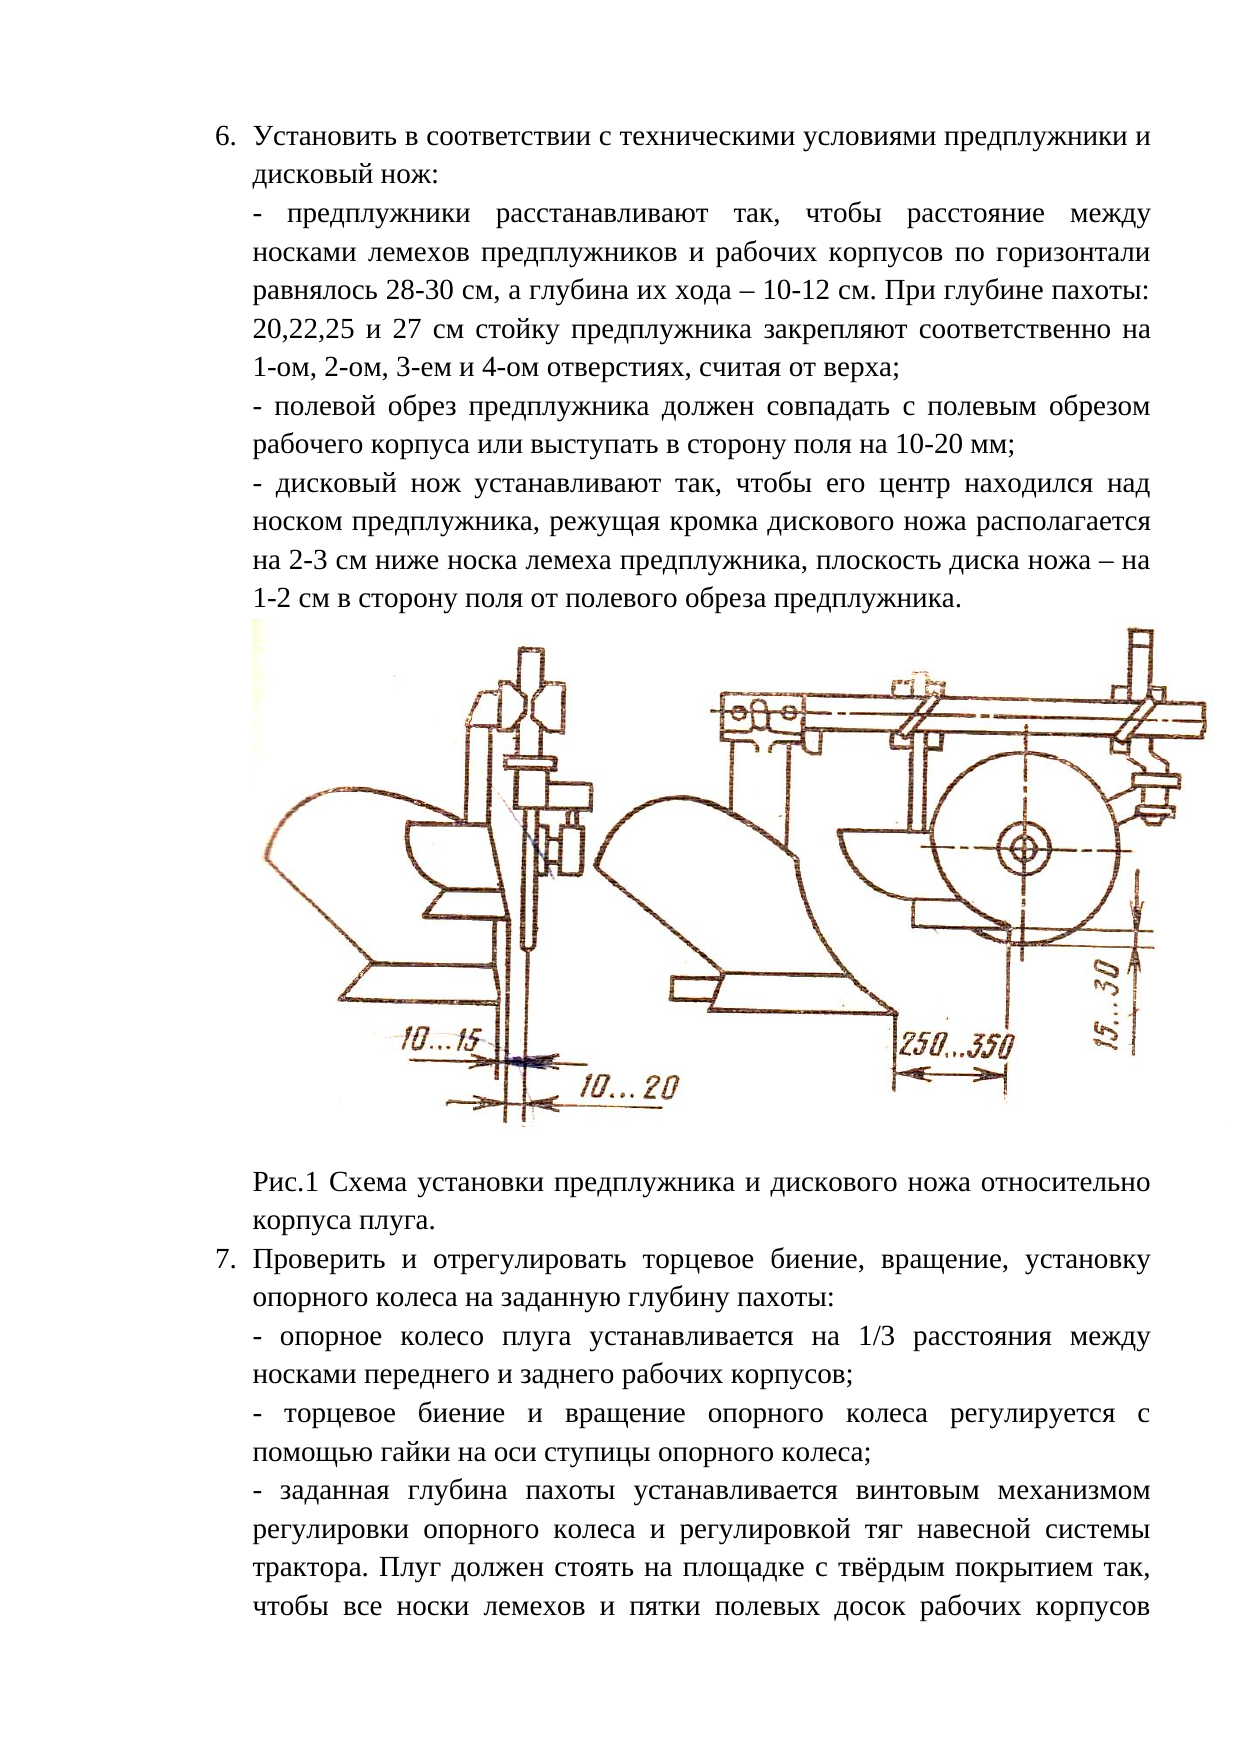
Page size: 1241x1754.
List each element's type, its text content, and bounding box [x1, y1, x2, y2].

list - опорное колесо плуга устанавливается на 1/3 расстояния между носками переднего и заднего рабочих корпусов; [252, 1318, 1152, 1390]
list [252, 1472, 1152, 1621]
list Установить в соответствии с техническими условиями предплужники и дисковый нож: [215, 118, 1152, 190]
list - полевой обрез предплужника должен совпадать с полевым обрезом рабочего корпуса или выступать в сторону поля на 10-20 мм; [252, 388, 1152, 460]
list Проверить и отрегулировать торцевое биение, вращение, установку опорного колеса на заданную глубину пахоты: [215, 1241, 1152, 1313]
list - предплужники расстанавливают так, чтобы расстояние между носками лемехов предплужников и рабочих корпусов по горизонтали равнялось 28-30 см, а глубина их хода – 10-12 см. При глубине пахоты: 20,22,25 и 27 см стойку предплужника закрепляют соответственно на 1-ом, 2-ом, 3-ем и 4-ом отверстиях, считая от верха; [252, 195, 1152, 383]
list - дисковый нож устанавливают так, чтобы его центр находился над носком предплужника, режущая кромка дискового ножа располагается на 2-3 см ниже носка лемеха предплужника, плоскость диска ножа – на 1-2 см в сторону поля от полевого обреза предплужника. [252, 465, 1152, 614]
list Рис.1 Схема установки предплужника и дискового ножа относительно корпуса плуга. [252, 1164, 1152, 1236]
list - торцевое биение и вращение опорного колеса регулируется с помощью гайки на оси ступицы опорного колеса; [252, 1395, 1152, 1467]
picture [252, 619, 1227, 1160]
